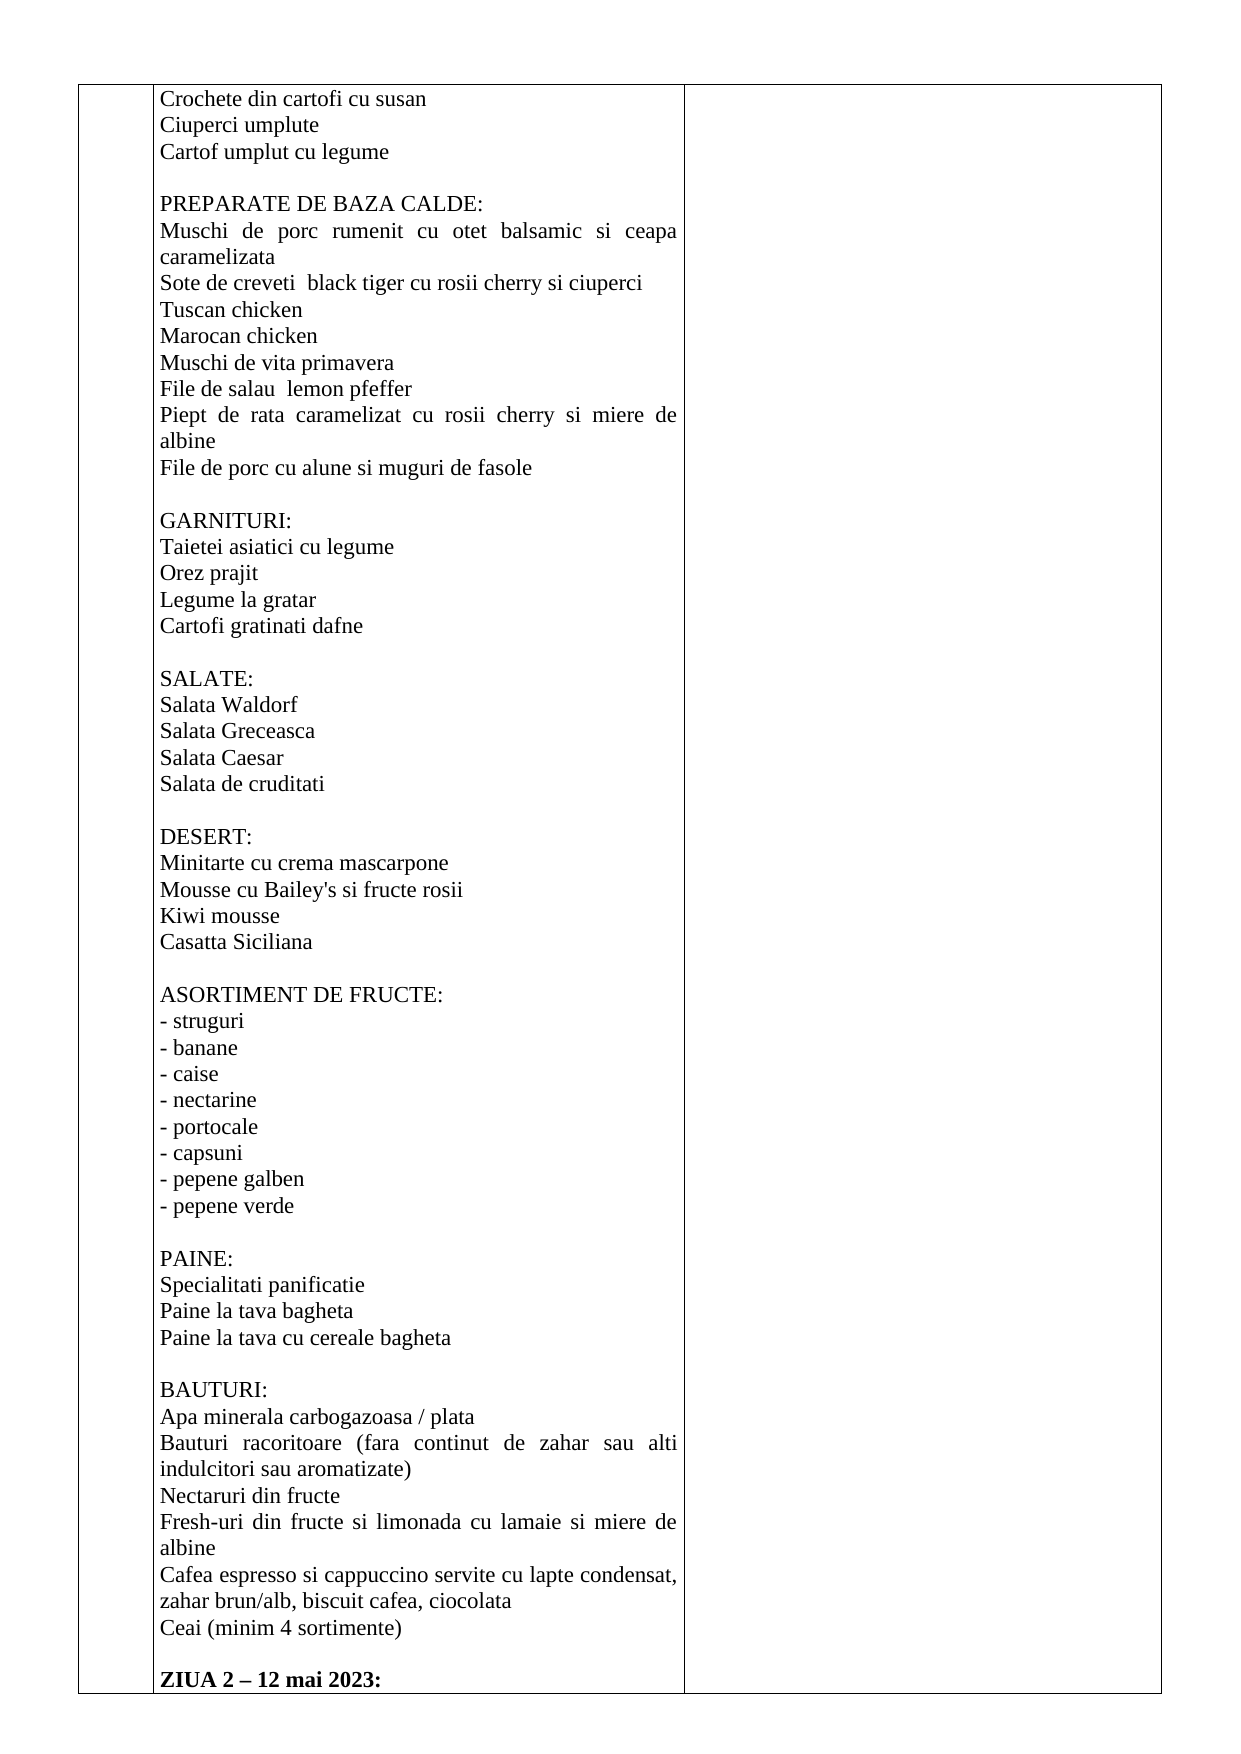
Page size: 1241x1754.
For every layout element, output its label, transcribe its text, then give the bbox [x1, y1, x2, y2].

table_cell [154, 85, 684, 1693]
table_cell 3 [79, 85, 153, 1693]
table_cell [685, 85, 1161, 1693]
